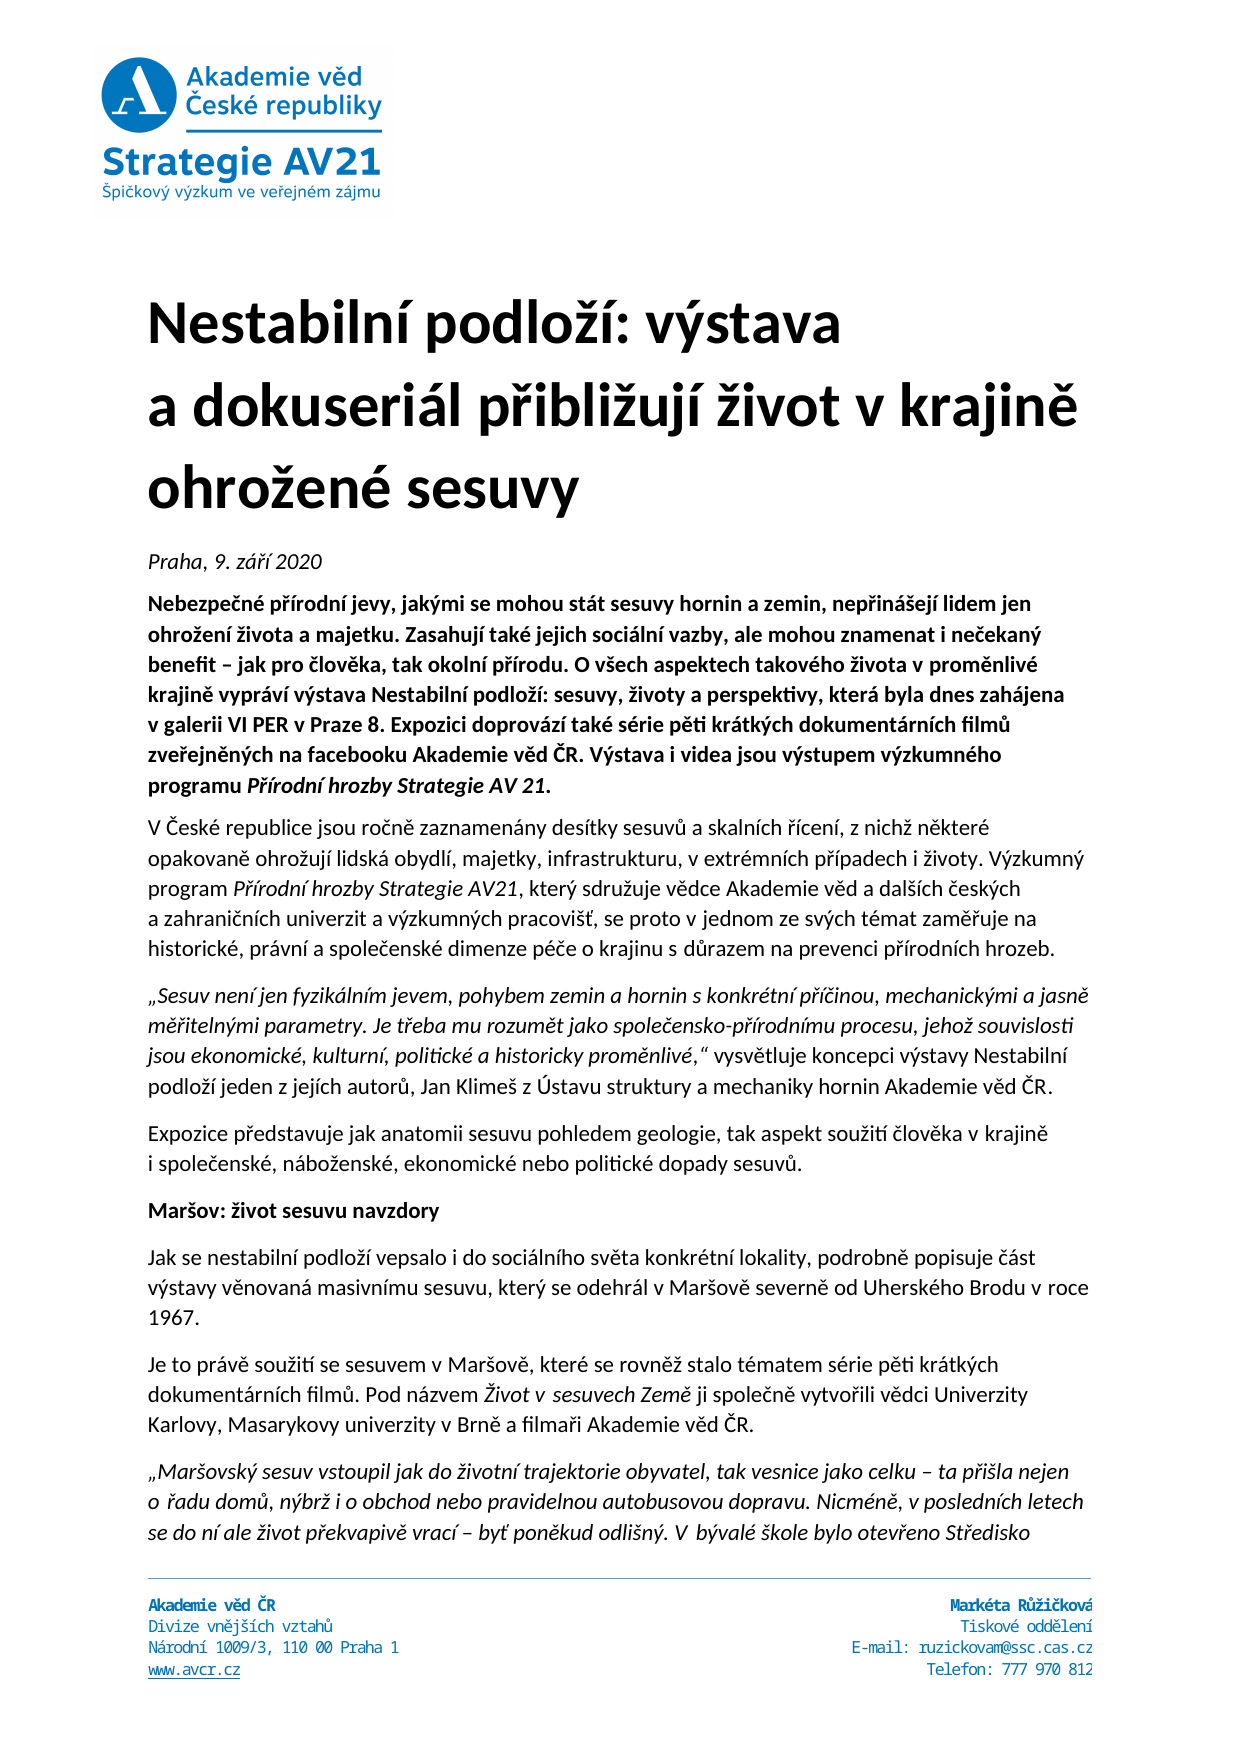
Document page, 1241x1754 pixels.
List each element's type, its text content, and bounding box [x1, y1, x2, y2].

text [148, 1457, 1093, 1546]
text Nestabilní podloží: výstava a dokuseriál přibližují život v krajině ohrožené sesuvy [148, 283, 1093, 524]
text Maršov: život sesuvu navzdory [148, 1196, 1093, 1224]
picture [89, 43, 395, 221]
text Nebezpečné přírodní jevy, jakými se mohou stát sesuvy hornin a zemin, nepřinášejí lidem jen ohrožení života a majetku. Zasahují také jejich sociální vazby, ale mohou znamenat i nečekaný benefit – jak pro člověka, tak okolní přírodu. O všech aspektech takového života v proměnlivé krajině vypráví výstava Nestabilní podloží: sesuvy, životy a perspektivy, která byla dnes zahájena v galerii VI PER v Praze 8. Expozici doprovází také série pěti krátkých dokumentárních filmů zveřejněných na facebooku Akademie věd ČR. Výstava i videa jsou výstupem výzkumného programu Přírodní hrozby Strategie AV 21. [148, 589, 1093, 799]
text „Sesuv není jen fyzikálním jevem, pohybem zemin a hornin s konkrétní příčinou, mechanickými a jasně měřitelnými parametry. Je třeba mu rozumět jako společensko-přírodnímu procesu, jehož souvislosti jsou ekonomické, kulturní, politické a historicky proměnlivé,“ vysvětluje koncepci výstavy Nestabilní podloží jeden z jejích autorů, Jan Klimeš z Ústavu struktury a mechaniky hornin Akademie věd ČR. [148, 981, 1093, 1100]
text Praha, 9. září 2020 [148, 547, 1093, 575]
text Jak se nestabilní podloží vepsalo i do sociálního světa konkrétní lokality, podrobně popisuje část výstavy věnovaná masivnímu sesuvu, který se odehrál v Maršově severně od Uherského Brodu v roce 1967. [148, 1243, 1093, 1331]
text V České republice jsou ročně zaznamenány desítky sesuvů a skalních řícení, z nichž některé opakovaně ohrožují lidská obydlí, majetky, infrastrukturu, v extrémních případech i životy. Výzkumný program Přírodní hrozby Strategie AV21, který sdružuje vědce Akademie věd a dalších českých a zahraničních univerzit a výzkumných pracovišť, se proto v jednom ze svých témat zaměřuje na historické, právní a společenské dimenze péče o krajinu s důrazem na prevenci přírodních hrozeb. [148, 813, 1093, 962]
text Je to právě soužití se sesuvem v Maršově, které se rovněž stalo tématem série pěti krátkých dokumentárních filmů. Pod názvem Život v sesuvech Země ji společně vytvořili vědci Univerzity Karlovy, Masarykovy univerzity v Brně a filmaři Akademie věd ČR. [148, 1350, 1093, 1438]
text Expozice představuje jak anatomii sesuvu pohledem geologie, tak aspekt soužití člověka v krajině i společenské, náboženské, ekonomické nebo politické dopady sesuvů. [148, 1119, 1093, 1177]
